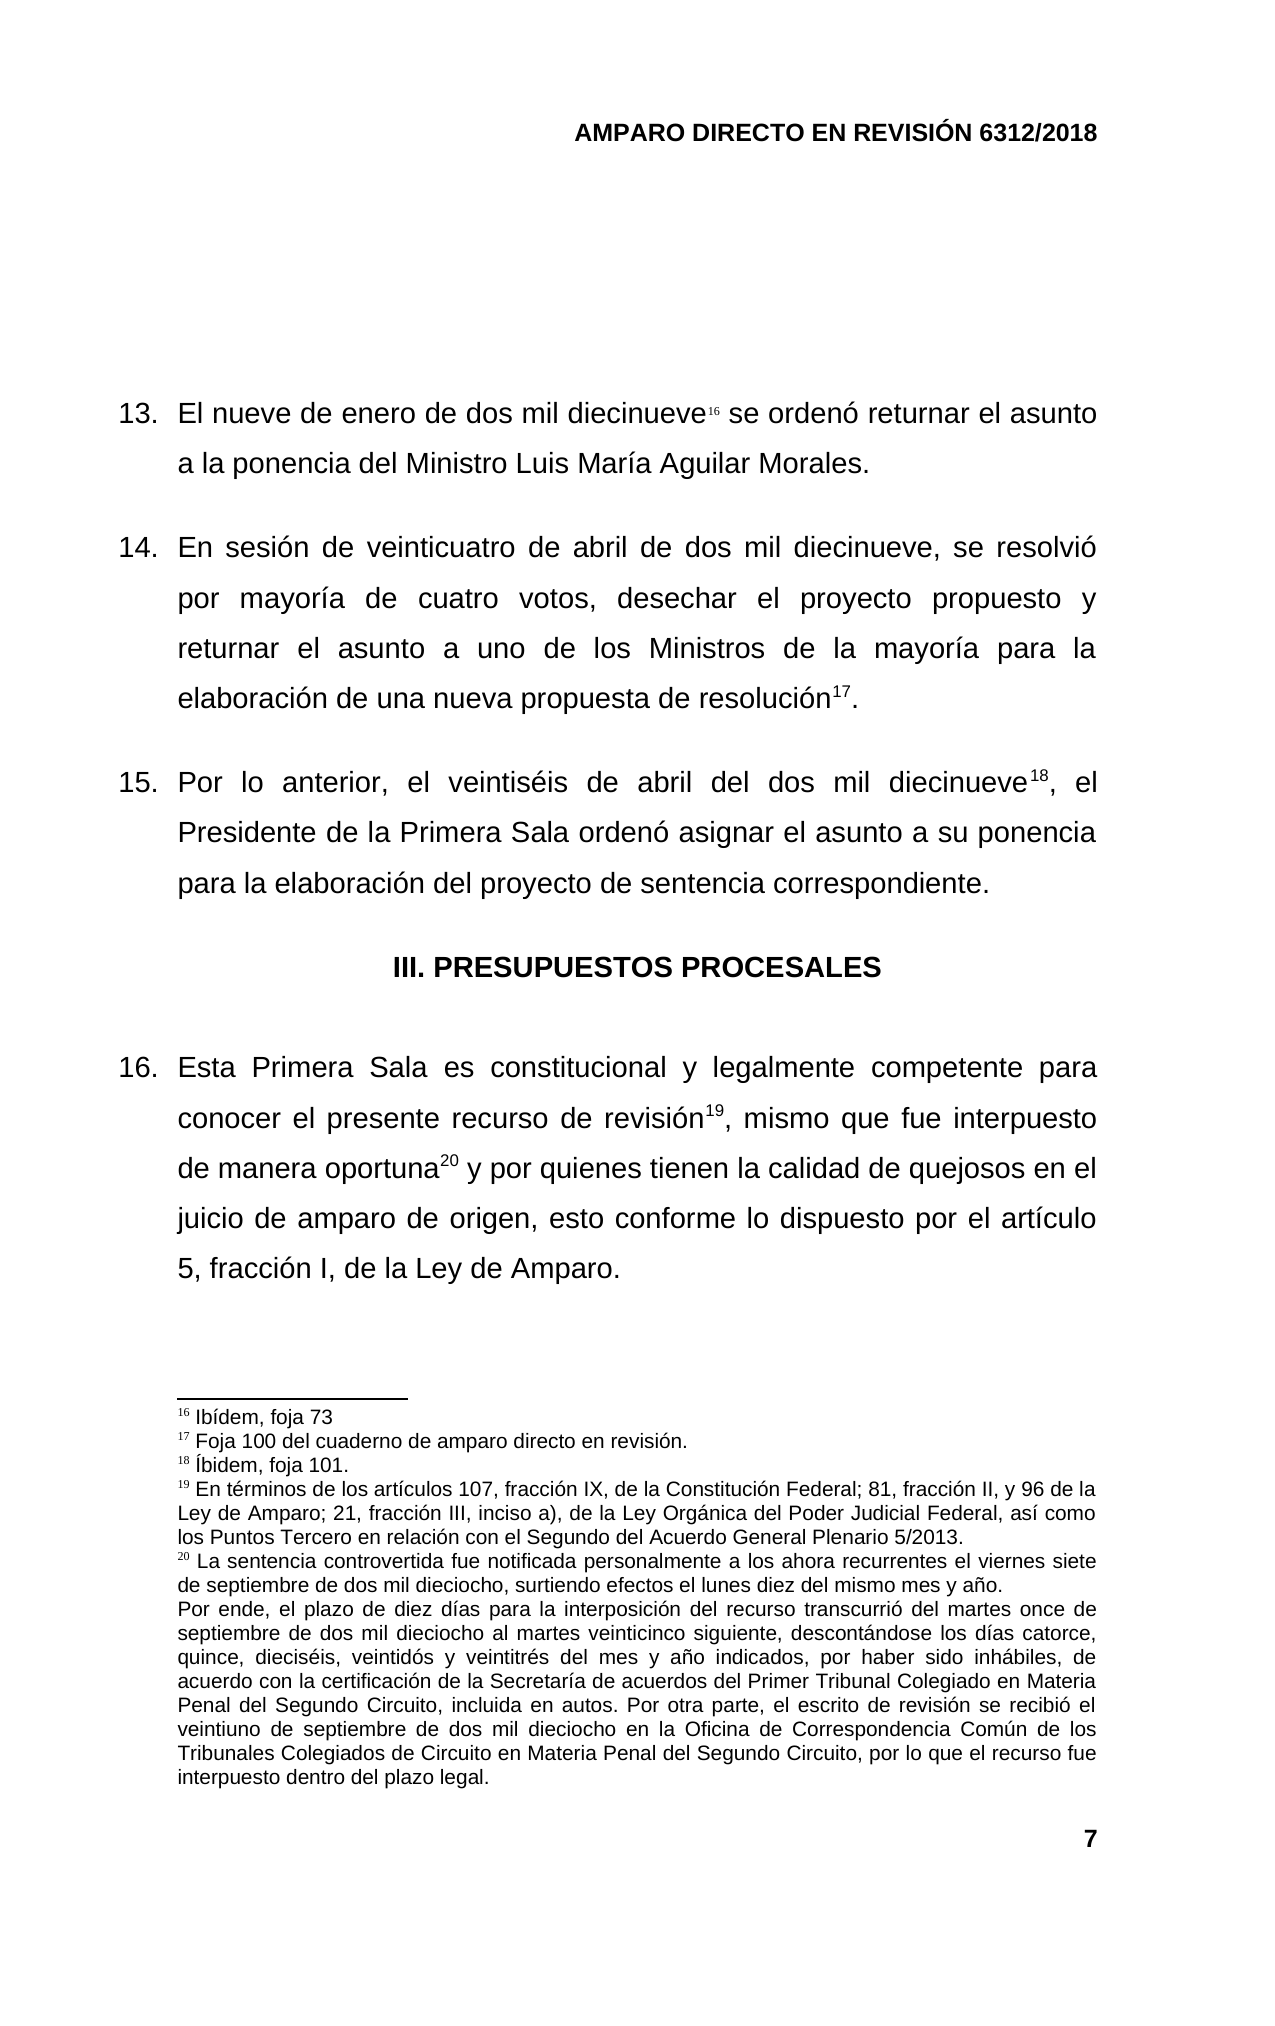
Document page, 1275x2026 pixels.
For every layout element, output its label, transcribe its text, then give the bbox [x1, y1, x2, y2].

text III. PRESUPUESTOS PROCESALES [177, 950, 1098, 983]
list Esta Primera Sala es constitucional y legalmente competente para conocer el presente recurso de revisión, mismo que fue interpuesto de manera oportuna y por quienes tienen la calidad de quejosos en el juicio de amparo de origen, esto conforme lo dispuesto por el artículo 5, fracción I, de la Ley de Amparo. [118, 1050, 1098, 1285]
list En sesión de veinticuatro de abril de dos mil diecinueve, se resolvió por mayoría de cuatro votos, desechar el proyecto propuesto y returnar el asunto a uno de los Ministros de la mayoría para la elaboración de una nueva propuesta de resolución. [118, 530, 1098, 715]
list Por lo anterior, el veintiséis de abril del dos mil diecinueve, el Presidente de la Primera Sala ordenó asignar el asunto a su ponencia para la elaboración del proyecto de sentencia correspondiente. [118, 765, 1098, 899]
list El nueve de enero de dos mil diecinueve se ordenó returnar el asunto a la ponencia del Ministro Luis María Aguilar Morales. [118, 396, 1098, 480]
